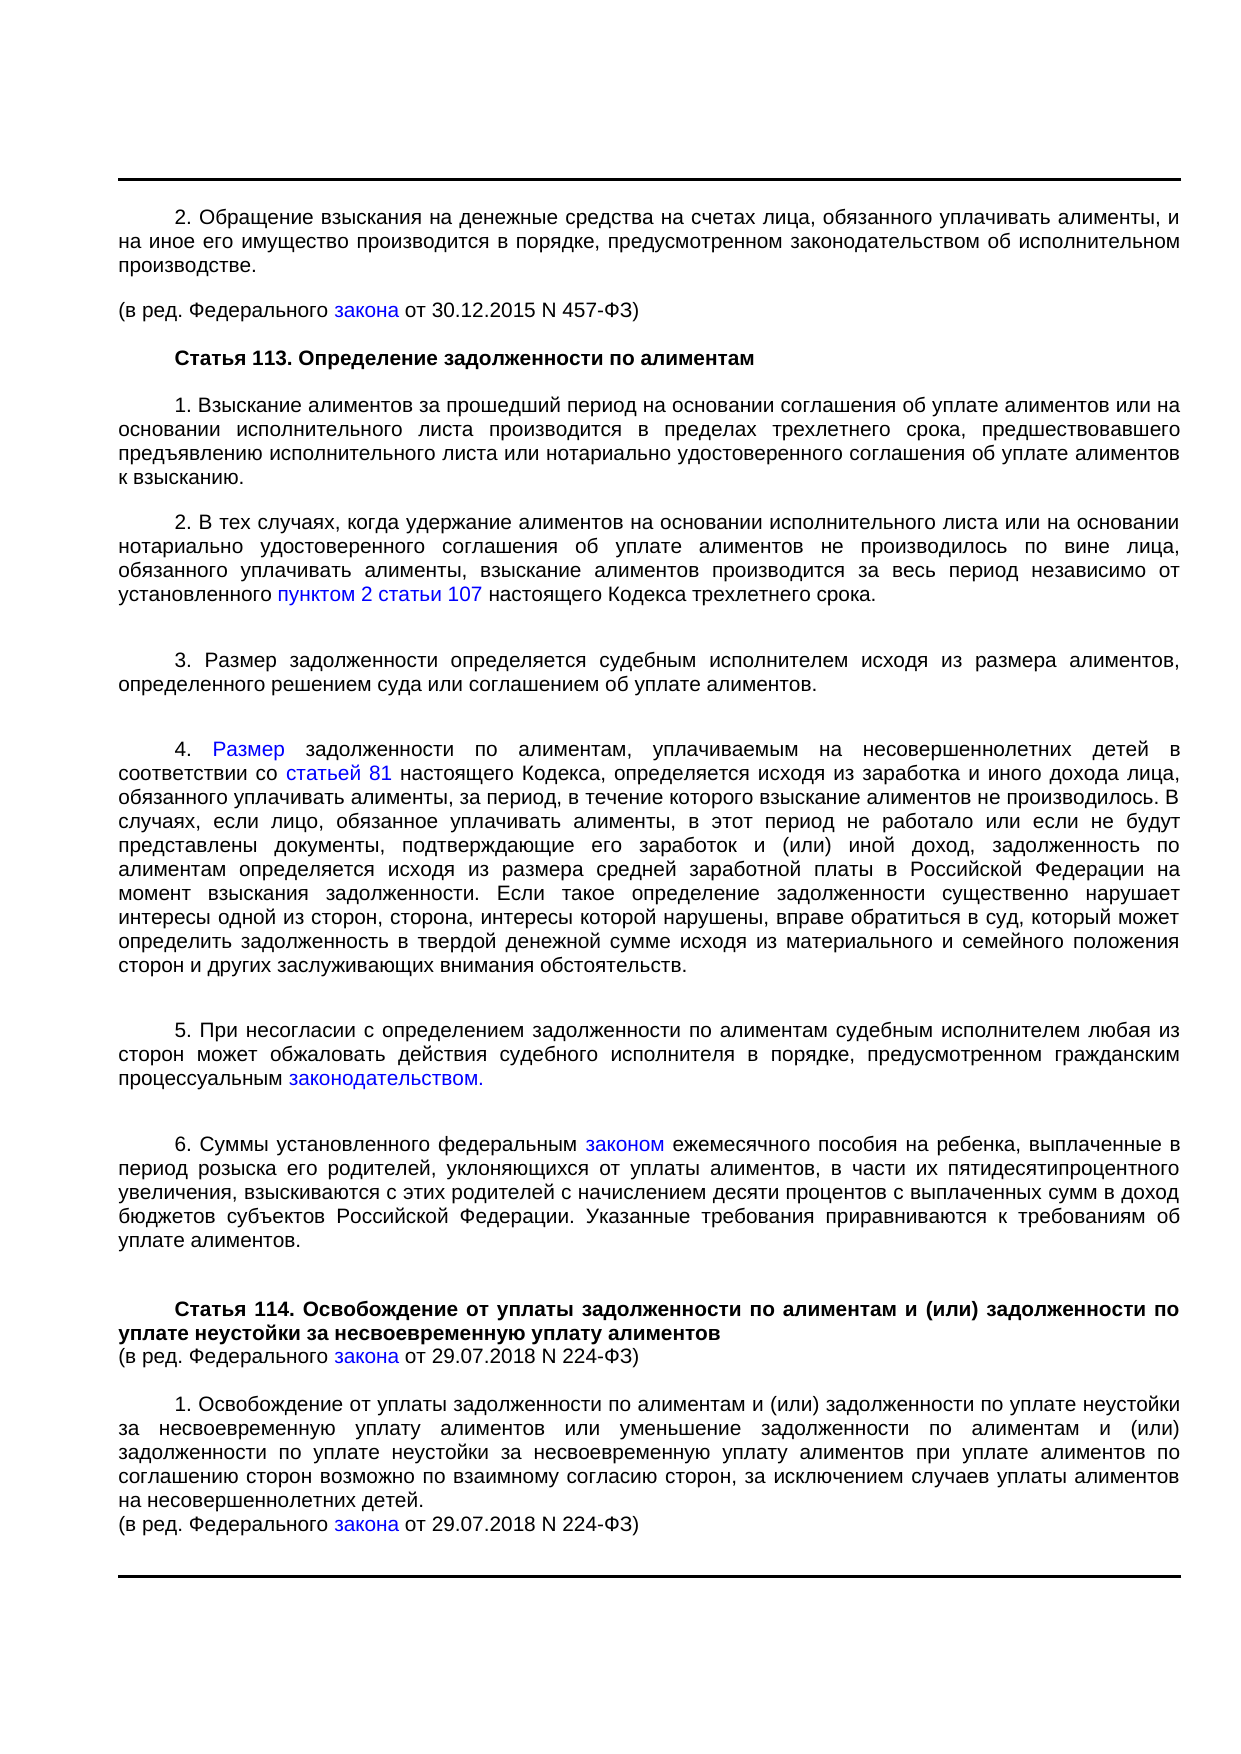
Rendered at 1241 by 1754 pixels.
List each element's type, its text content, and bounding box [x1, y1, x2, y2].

text 4. Размер задолженности по алиментам, уплачиваемым на несовершеннолетних детей в соответствии со статьей 81 настоящего Кодекса, определяется исходя из заработка и иного дохода лица, обязанного уплачивать алименты, за период, в течение которого взыскание алиментов не производилось. В случаях, если лицо, обязанное уплачивать алименты, в этот период не работало или если не будут представлены документы, подтверждающие его заработок и (или) иной доход, задолженность по алиментам определяется исходя из размера средней заработной платы в Российской Федерации на момент взыскания задолженности. Если такое определение задолженности существенно нарушает интересы одной из сторон, сторона, интересы которой нарушены, вправе обратиться в суд, который может определить задолженность в твердой денежной сумме исходя из материального и семейного положения сторон и других заслуживающих внимания обстоятельств. [118, 737, 1181, 977]
text 1. Освобождение от уплаты задолженности по алиментам и (или) задолженности по уплате неустойки за несвоевременную уплату алиментов или уменьшение задолженности по алиментам и (или) задолженности по уплате неустойки за несвоевременную уплату алиментов при уплате алиментов по соглашению сторон возможно по взаимному согласию сторон, за исключением случаев уплаты алиментов на несовершеннолетних детей. [118, 1392, 1181, 1512]
text 2. В тех случаях, когда удержание алиментов на основании исполнительного листа или на основании нотариально удостоверенного соглашения об уплате алиментов не производилось по вине лица, обязанного уплачивать алименты, взыскание алиментов производится за весь период независимо от установленного пунктом 2 статьи 107 настоящего Кодекса трехлетнего срока. [118, 510, 1181, 606]
title Статья 113. Определение задолженности по алиментам [118, 345, 1181, 369]
text (в ред. Федерального закона от 29.07.2018 N 224-ФЗ) [118, 1512, 1181, 1536]
text 2. Обращение взыскания на денежные средства на счетах лица, обязанного уплачивать алименты, и на иное его имущество производится в порядке, предусмотренном законодательством об исполнительном производстве. [118, 205, 1181, 277]
text (в ред. Федерального закона от 29.07.2018 N 224-ФЗ) [118, 1344, 1181, 1368]
title Статья 114. Освобождение от уплаты задолженности по алиментам и (или) задолженности по уплате неустойки за несвоевременную уплату алиментов [118, 1296, 1181, 1344]
text 1. Взыскание алиментов за прошедший период на основании соглашения об уплате алиментов или на основании исполнительного листа производится в пределах трехлетнего срока, предшествовавшего предъявлению исполнительного листа или нотариально удостоверенного соглашения об уплате алиментов к взысканию. [118, 393, 1181, 489]
text 5. При несогласии с определением задолженности по алиментам судебным исполнителем любая из сторон может обжаловать действия судебного исполнителя в порядке, предусмотренном гражданским процессуальным законодательством. [118, 1018, 1181, 1090]
text 3. Размер задолженности определяется судебным исполнителем исходя из размера алиментов, определенного решением суда или соглашением об уплате алиментов. [118, 647, 1181, 695]
text (в ред. Федерального закона от 30.12.2015 N 457-ФЗ) [118, 297, 1181, 321]
text 6. Суммы установленного федеральным законом ежемесячного пособия на ребенка, выплаченные в период розыска его родителей, уклоняющихся от уплаты алиментов, в части их пятидесятипроцентного увеличения, взыскиваются с этих родителей с начислением десяти процентов с выплаченных сумм в доход бюджетов субъектов Российской Федерации. Указанные требования приравниваются к требованиям об уплате алиментов. [118, 1132, 1181, 1252]
